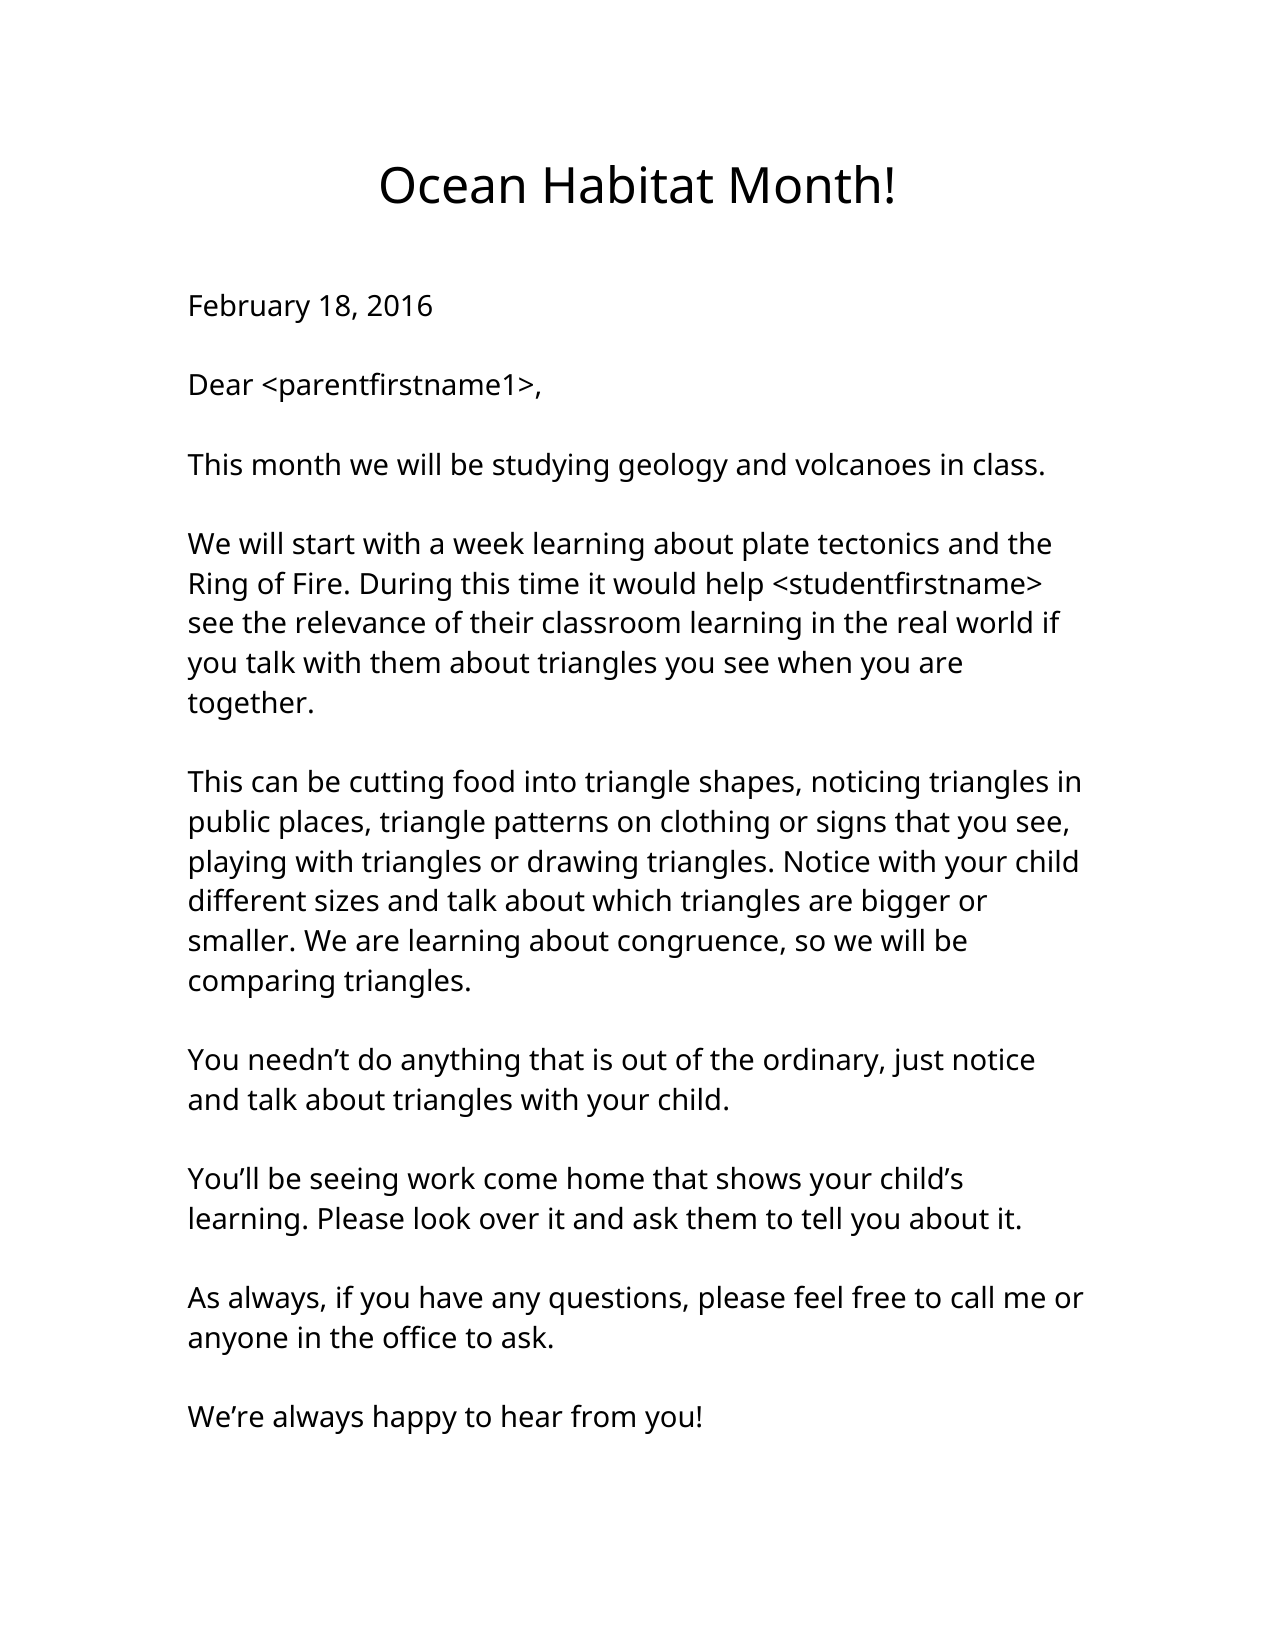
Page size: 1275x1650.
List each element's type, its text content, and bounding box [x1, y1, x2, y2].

text We will start with a week learning about plate tectonics and the Ring of Fire. During this time it would help <studentfirstname> see the relevance of their classroom learning in the real world if you talk with them about triangles you see when you are together. [187, 523, 1087, 722]
text You needn’t do anything that is out of the ordinary, just notice and talk about triangles with your child. [187, 1039, 1087, 1119]
text As always, if you have any questions, please feel free to call me or anyone in the office to ask. [187, 1277, 1087, 1357]
text February 18, 2016 [187, 285, 1087, 325]
text You’ll be seeing work come home that shows your child’s learning. Please look over it and ask them to tell you about it. [187, 1158, 1087, 1238]
text This can be cutting food into triangle shapes, noticing triangles in public places, triangle patterns on clothing or signs that you see, playing with triangles or drawing triangles. Notice with your child different sizes and talk about which triangles are bigger or smaller. We are learning about congruence, so we will be comparing triangles. [187, 761, 1087, 999]
text Ocean Habitat Month! [187, 150, 1087, 218]
text This month we will be studying geology and volcanoes in class. [187, 444, 1087, 484]
text Dear <parentfirstname1>, [187, 364, 1087, 404]
text We’re always happy to hear from you! [187, 1396, 1087, 1436]
